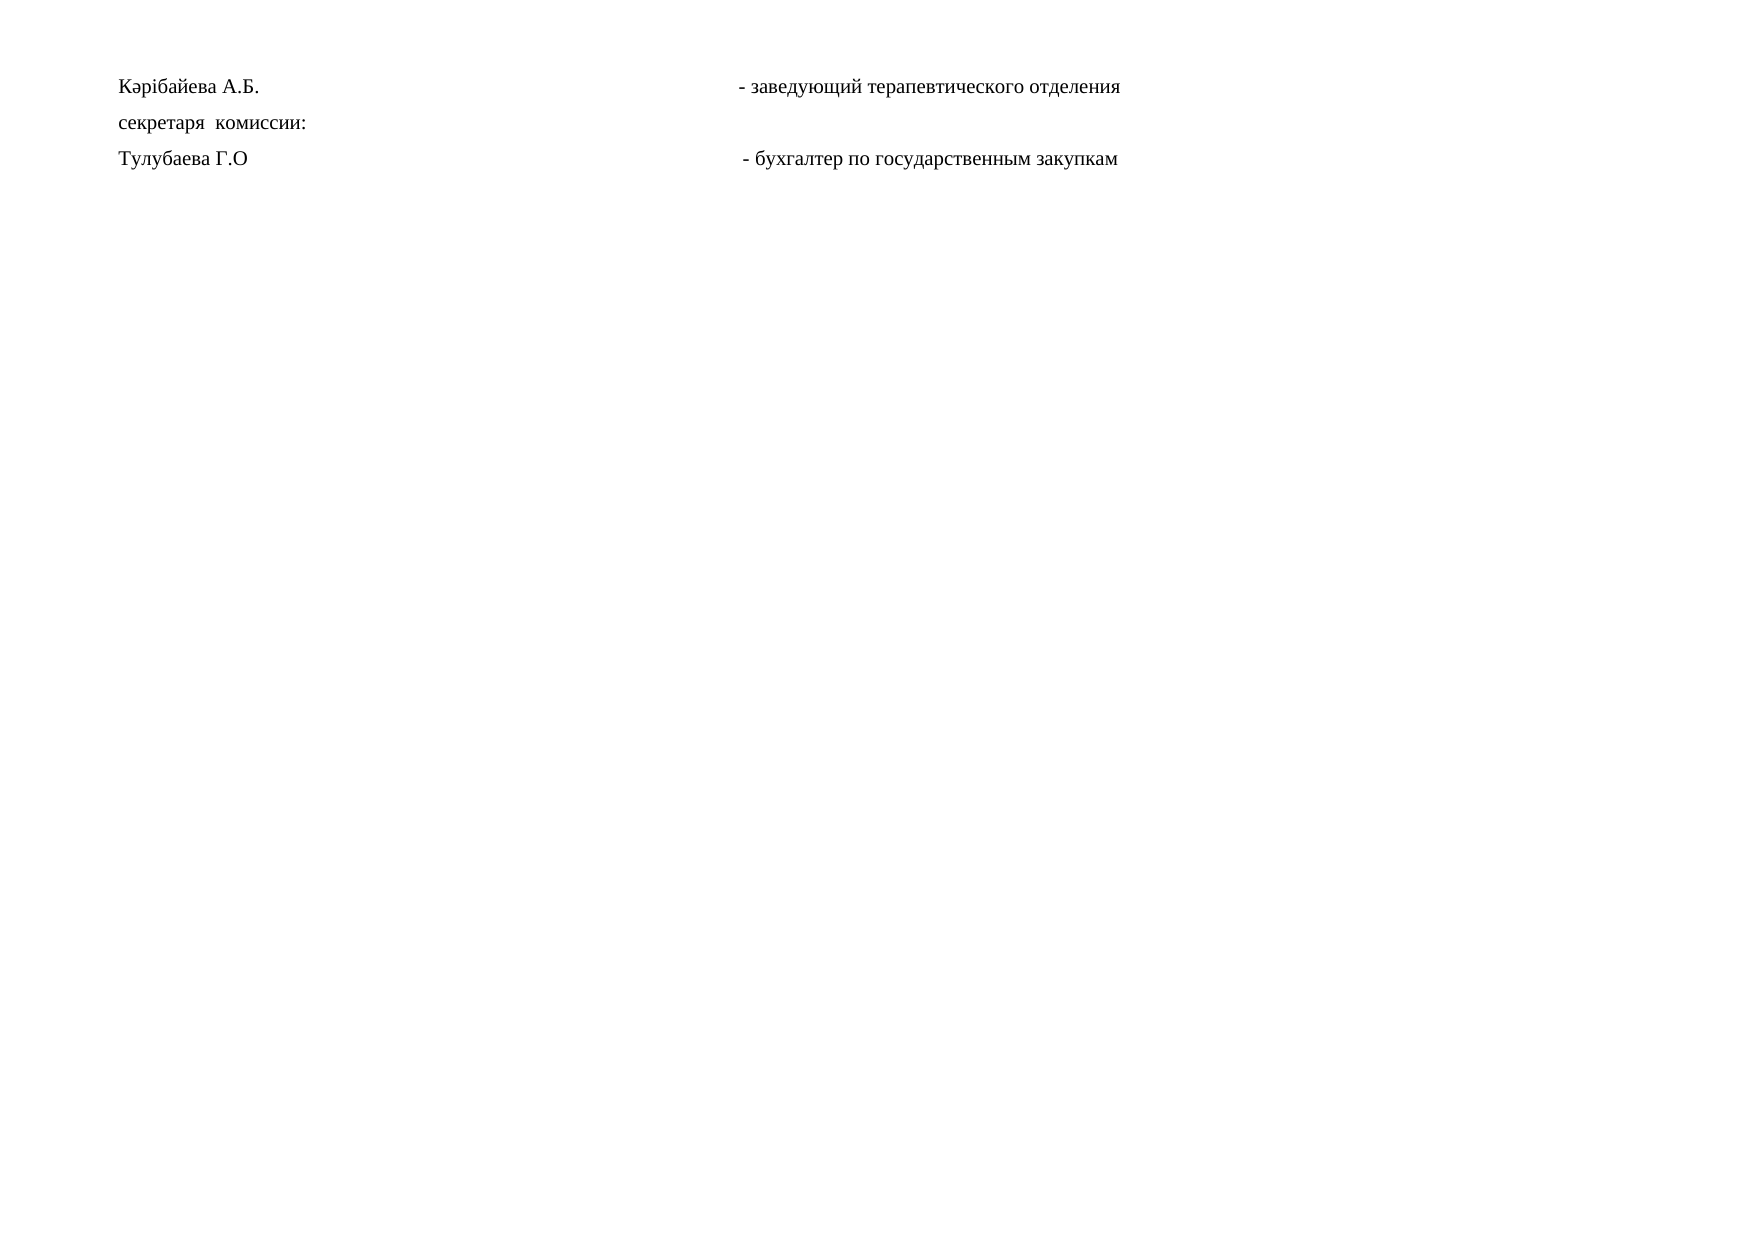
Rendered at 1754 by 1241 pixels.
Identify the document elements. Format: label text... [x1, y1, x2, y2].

text Тулубаева Г.О - бухгалтер по государственным закупкам [118, 146, 1636, 170]
text Кәрібайева А.Б. - заведующий терапевтического отделения [118, 74, 1636, 98]
text секретаря комиссии: [118, 110, 1636, 134]
